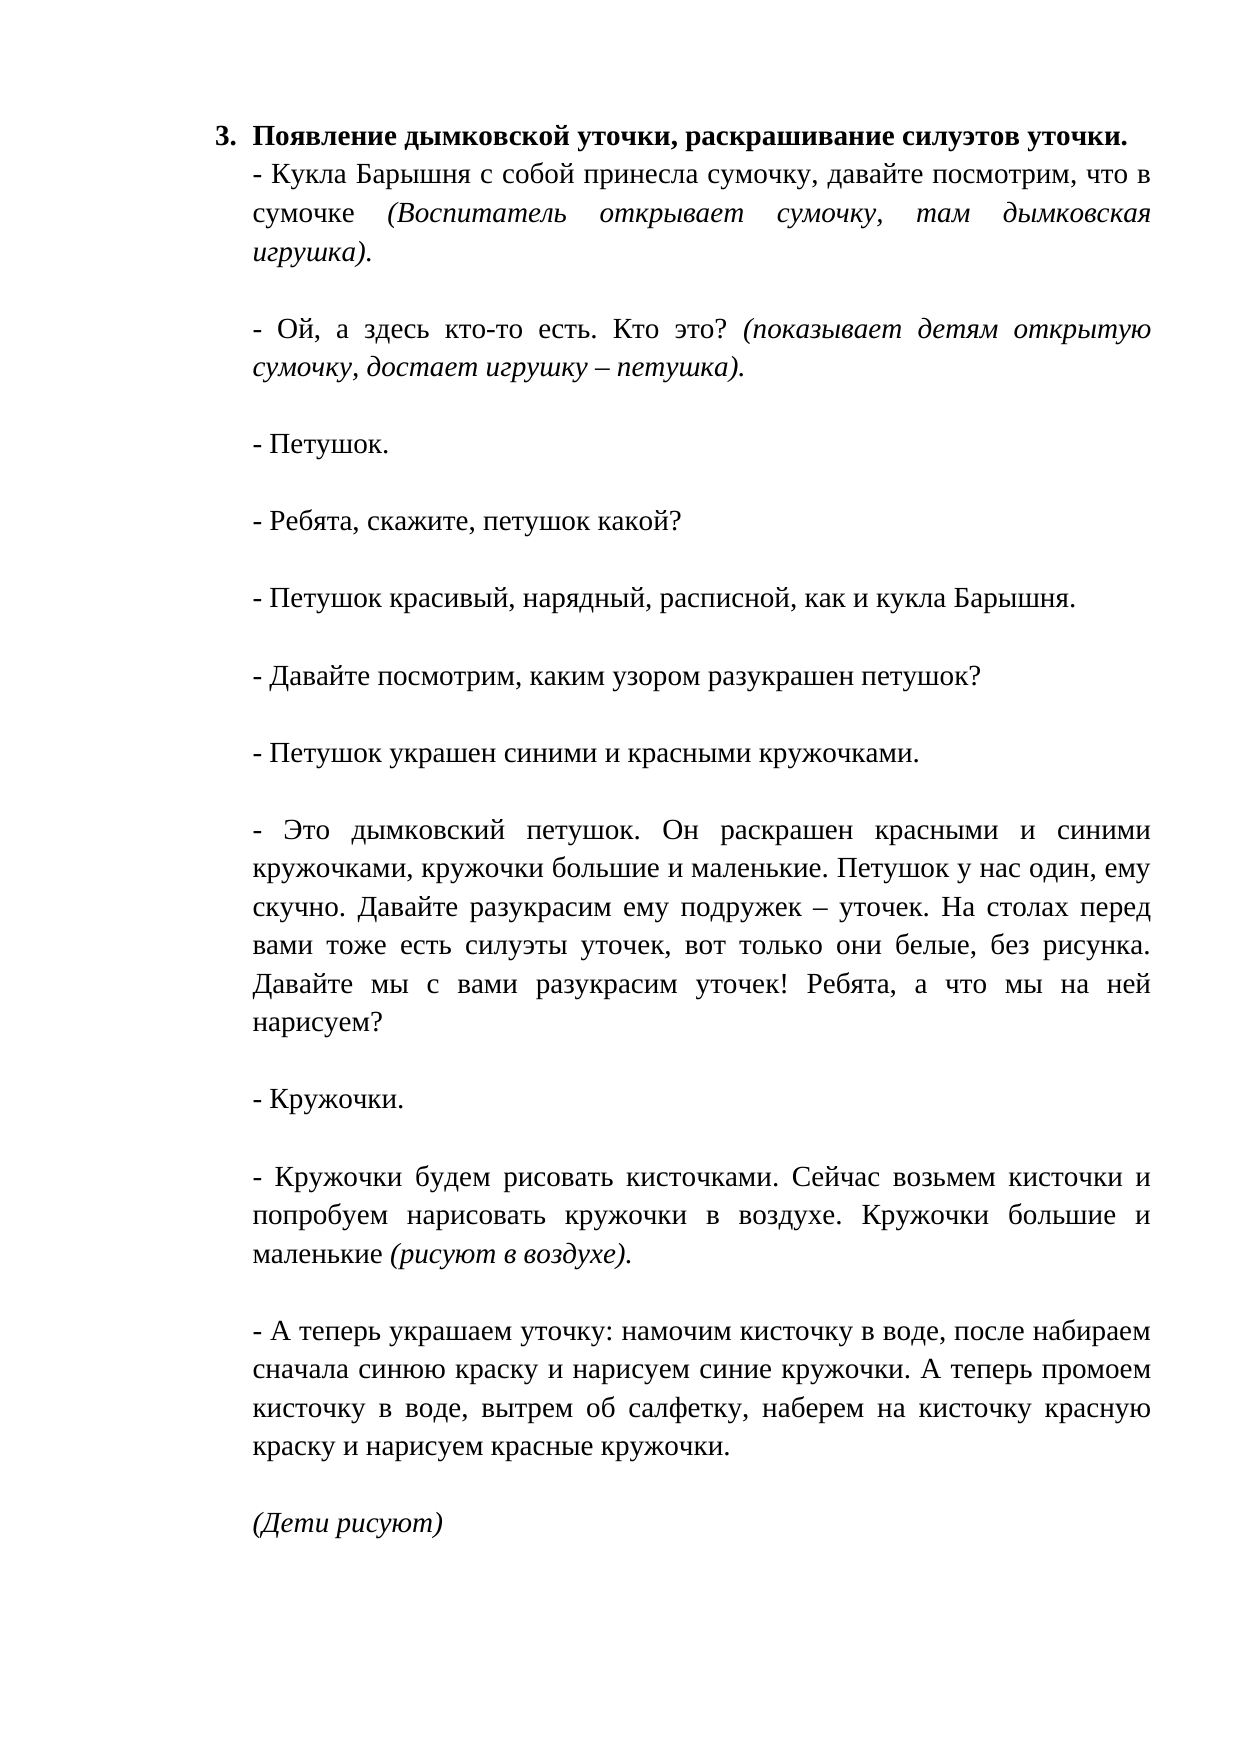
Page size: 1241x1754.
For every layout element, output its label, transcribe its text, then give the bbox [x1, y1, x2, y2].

list - Петушок украшен синими и красными кружочками. [252, 735, 1152, 768]
list - Кружочки будем рисовать кисточками. Сейчас возьмем кисточки и попробуем нарисовать кружочки в воздухе. Кружочки большие и маленькие (рисуют в воздухе). [252, 1159, 1152, 1269]
list - Петушок. [252, 426, 1152, 460]
list Появление дымковской уточки, раскрашивание силуэтов уточки. [215, 118, 1152, 152]
list - Давайте посмотрим, каким узором разукрашен петушок? [252, 658, 1152, 691]
list - Ой, а здесь кто-то есть. Кто это? (показывает детям открытую сумочку, достает игрушку – петушка). [252, 311, 1152, 383]
list - Кукла Барышня с собой принесла сумочку, давайте посмотрим, что в сумочке (Воспитатель открывает сумочку, там дымковская игрушка). [252, 157, 1152, 267]
list (Дети рисуют) [252, 1506, 1152, 1539]
list - А теперь украшаем уточку: намочим кисточку в воде, после набираем сначала синюю краску и нарисуем синие кружочки. А теперь промоем кисточку в воде, вытрем об салфетку, наберем на кисточку красную краску и нарисуем красные кружочки. [252, 1313, 1152, 1462]
list - Ребята, скажите, петушок какой? [252, 503, 1152, 537]
list - Это дымковский петушок. Он раскрашен красными и синими кружочками, кружочки большие и маленькие. Петушок у нас один, ему скучно. Давайте разукрасим ему подружек – уточек. На столах перед вами тоже есть силуэты уточек, вот только они белые, без рисунка. Давайте мы с вами разукрасим уточек! Ребята, а что мы на ней нарисуем? [252, 812, 1152, 1038]
list - Кружочки. [252, 1082, 1152, 1115]
list - Петушок красивый, нарядный, расписной, как и кукла Барышня. [252, 581, 1152, 614]
